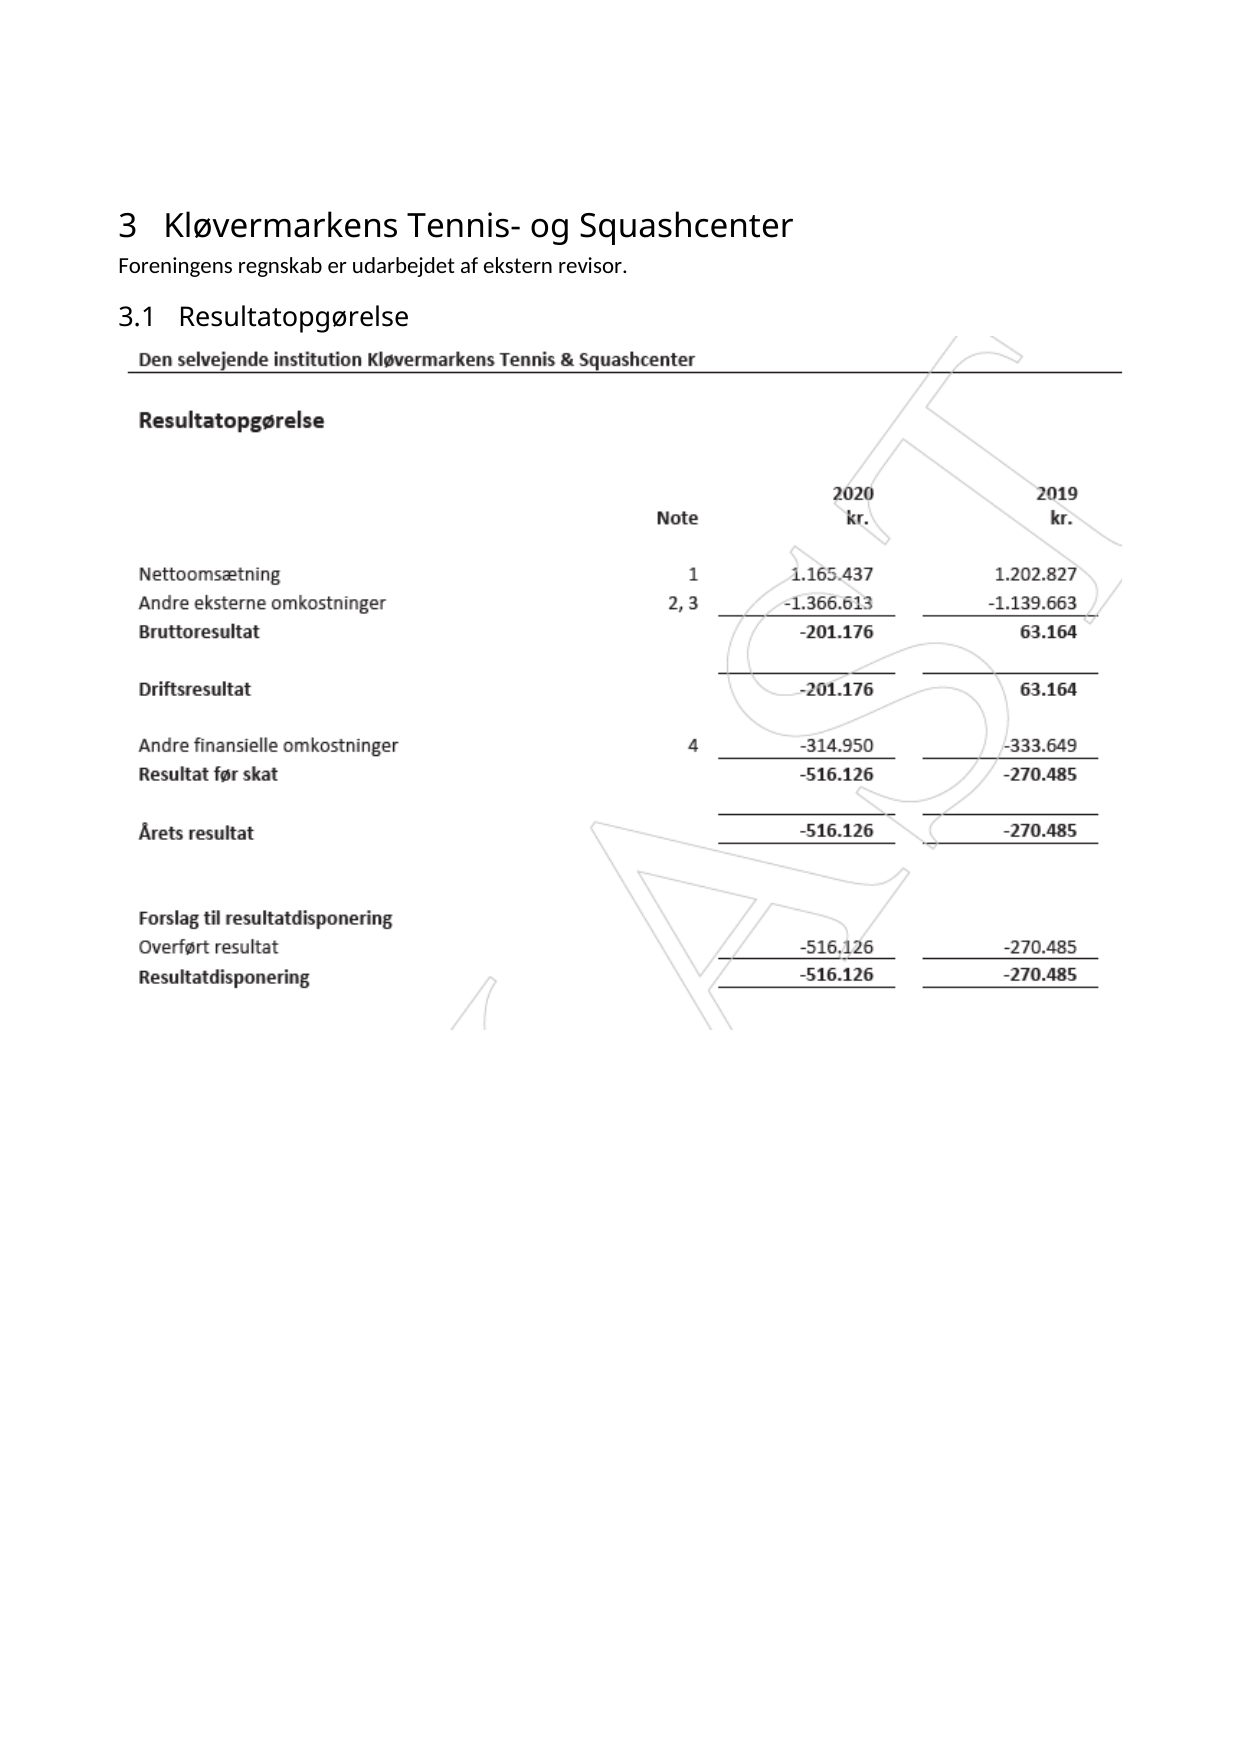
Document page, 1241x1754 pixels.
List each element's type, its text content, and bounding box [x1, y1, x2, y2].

text Foreningens regnskab er udarbejdet af ekstern revisor. [118, 251, 1122, 279]
subtitle Resultatopgørelse [118, 297, 1122, 334]
picture [118, 336, 1123, 1030]
subtitle Kløvermarkens Tennis- og Squashcenter [118, 202, 1122, 248]
